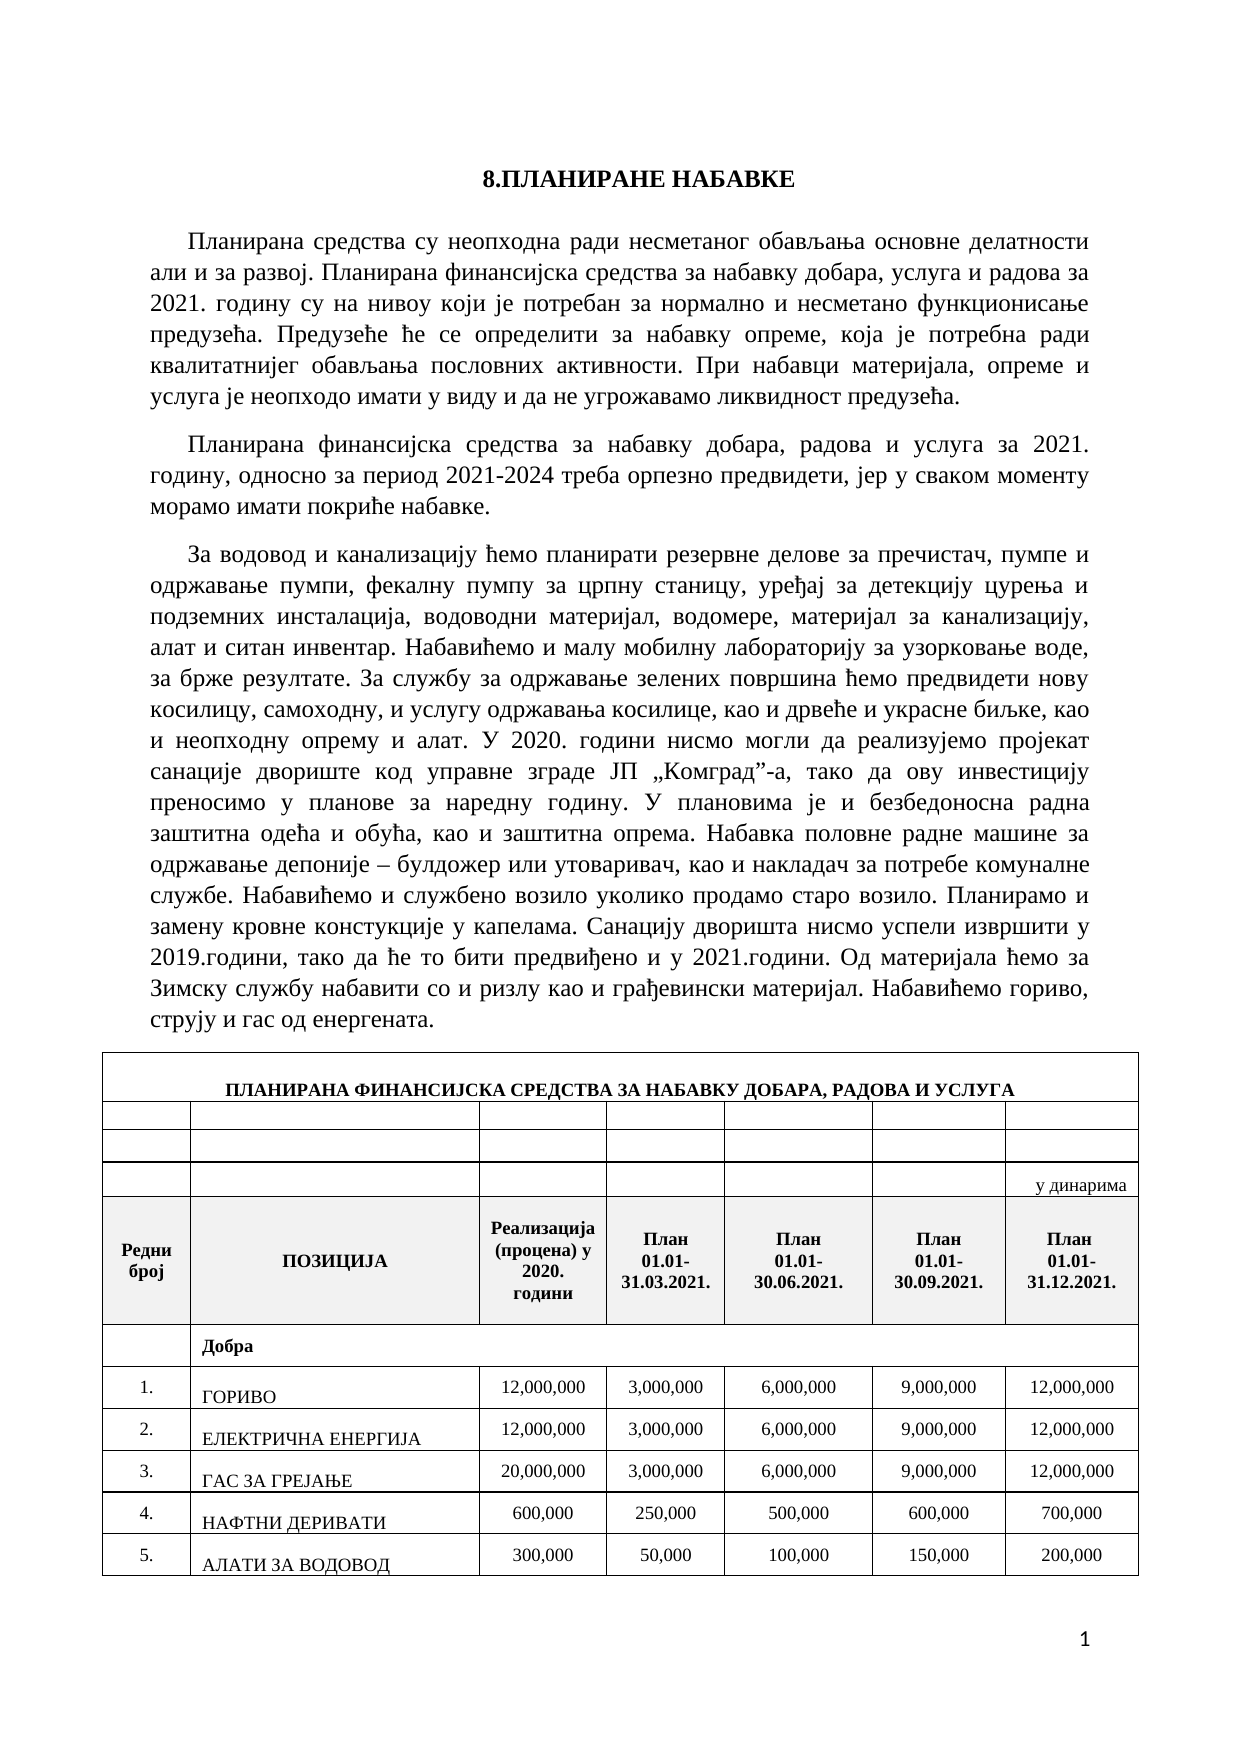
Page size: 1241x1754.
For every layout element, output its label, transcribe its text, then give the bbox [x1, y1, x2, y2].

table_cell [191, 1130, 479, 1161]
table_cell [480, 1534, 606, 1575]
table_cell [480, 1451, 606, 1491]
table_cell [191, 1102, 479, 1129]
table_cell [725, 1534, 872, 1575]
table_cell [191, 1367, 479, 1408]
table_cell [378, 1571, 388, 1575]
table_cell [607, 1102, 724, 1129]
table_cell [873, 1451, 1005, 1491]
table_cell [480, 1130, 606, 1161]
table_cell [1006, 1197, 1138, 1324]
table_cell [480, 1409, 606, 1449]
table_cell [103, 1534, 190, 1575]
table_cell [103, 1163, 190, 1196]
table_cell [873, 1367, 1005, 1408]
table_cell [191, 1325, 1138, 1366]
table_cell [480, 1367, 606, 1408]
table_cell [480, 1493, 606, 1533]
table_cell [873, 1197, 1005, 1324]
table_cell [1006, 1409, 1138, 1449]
text Планирана средства су неопходна ради несметаног обављања основне делатности али и за развој. Планирана финансијска средства за набавку добара, услуга и радова за 2021. годину су на нивоу који је потребан за нормално и несметано функционисање предузећа. Предузеће ће се определити за набавку опреме, која је потребна ради квалитатнијег обављања пословних активности. При набавци материјала, опреме и услуга је неопходо имати у виду и да не угрожавамо ликвидност предузећа. [150, 226, 1090, 410]
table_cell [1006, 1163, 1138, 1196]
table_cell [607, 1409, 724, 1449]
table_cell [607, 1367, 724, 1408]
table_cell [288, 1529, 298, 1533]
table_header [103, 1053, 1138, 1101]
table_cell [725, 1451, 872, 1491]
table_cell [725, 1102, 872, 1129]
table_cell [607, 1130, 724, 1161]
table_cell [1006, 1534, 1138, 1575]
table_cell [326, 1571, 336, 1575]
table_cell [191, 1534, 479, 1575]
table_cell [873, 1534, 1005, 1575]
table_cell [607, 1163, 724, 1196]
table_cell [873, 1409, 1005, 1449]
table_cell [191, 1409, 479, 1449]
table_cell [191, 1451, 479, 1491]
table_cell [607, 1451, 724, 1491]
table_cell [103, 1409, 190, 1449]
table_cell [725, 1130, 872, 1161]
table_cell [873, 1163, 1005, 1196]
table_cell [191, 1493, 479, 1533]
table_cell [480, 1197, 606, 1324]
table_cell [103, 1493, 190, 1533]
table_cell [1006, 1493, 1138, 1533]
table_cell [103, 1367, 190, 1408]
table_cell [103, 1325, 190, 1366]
text 8.ПЛАНИРАНЕ НАБАВКЕ [187, 164, 1090, 193]
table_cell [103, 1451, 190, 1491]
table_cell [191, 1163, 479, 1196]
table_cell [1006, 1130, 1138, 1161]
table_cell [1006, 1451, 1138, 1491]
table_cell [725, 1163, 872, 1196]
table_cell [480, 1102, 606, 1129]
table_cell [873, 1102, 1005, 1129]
text Планирана финансијска средства за набавку добара, радова и услуга за 2021. годину, односно за период 2021-2024 треба орпезно предвидети, јер у сваком моменту морамо имати покриће набавке. [150, 429, 1090, 520]
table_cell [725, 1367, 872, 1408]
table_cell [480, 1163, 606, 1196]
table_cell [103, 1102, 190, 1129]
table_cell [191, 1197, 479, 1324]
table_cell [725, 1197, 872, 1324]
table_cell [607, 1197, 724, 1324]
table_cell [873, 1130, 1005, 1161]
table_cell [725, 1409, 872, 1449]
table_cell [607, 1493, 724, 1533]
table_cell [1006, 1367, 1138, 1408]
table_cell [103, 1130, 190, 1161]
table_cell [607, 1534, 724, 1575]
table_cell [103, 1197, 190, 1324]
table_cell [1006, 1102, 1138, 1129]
text За водовод и канализацију ћемо планирати резервне делове за пречистач, пумпе и одржавање пумпи, фекалну пумпу за црпну станицу, уређај за детекцију цурења и подземних инсталација, водоводни материјал, водомере, материјал за канализацију, алат и ситан инвентар. Набавићемо и малу мобилну лабораторију за узорковање воде, за брже резултате. За службу за одржавање зелених површина ћемо предвидети нову косилицу, самоходну, и услугу одржавања косилице, као и дрвеће и украсне биљке, као и неопходну опрему и алат. У 2020. години нисмо могли да реализујемо пројекат санације двориште код управне зграде ЈП „Комград”-а, тако да ову инвестицију преносимо у планове за наредну годину. У плановима је и безбедоносна радна заштитна одећа и обућа, као и заштитна опрема. Набавка половне радне машине за одржавање депоније – булдожер или утоваривач, као и накладач за потребе комуналне службе. Набавићемо и службено возило уколико продамо старо возило. Планирамо и замену кровне констукције у капелама. Санацију дворишта нисмо успели извршити у 2019.години, тако да ће то бити предвиђено и у 2021.години. Од материјала ћемо за Зимску службу набавити со и ризлу као и грађевински материјал. Набавићемо гориво, струју и гас од енергената. [150, 539, 1090, 1033]
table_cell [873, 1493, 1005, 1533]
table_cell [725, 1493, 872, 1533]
